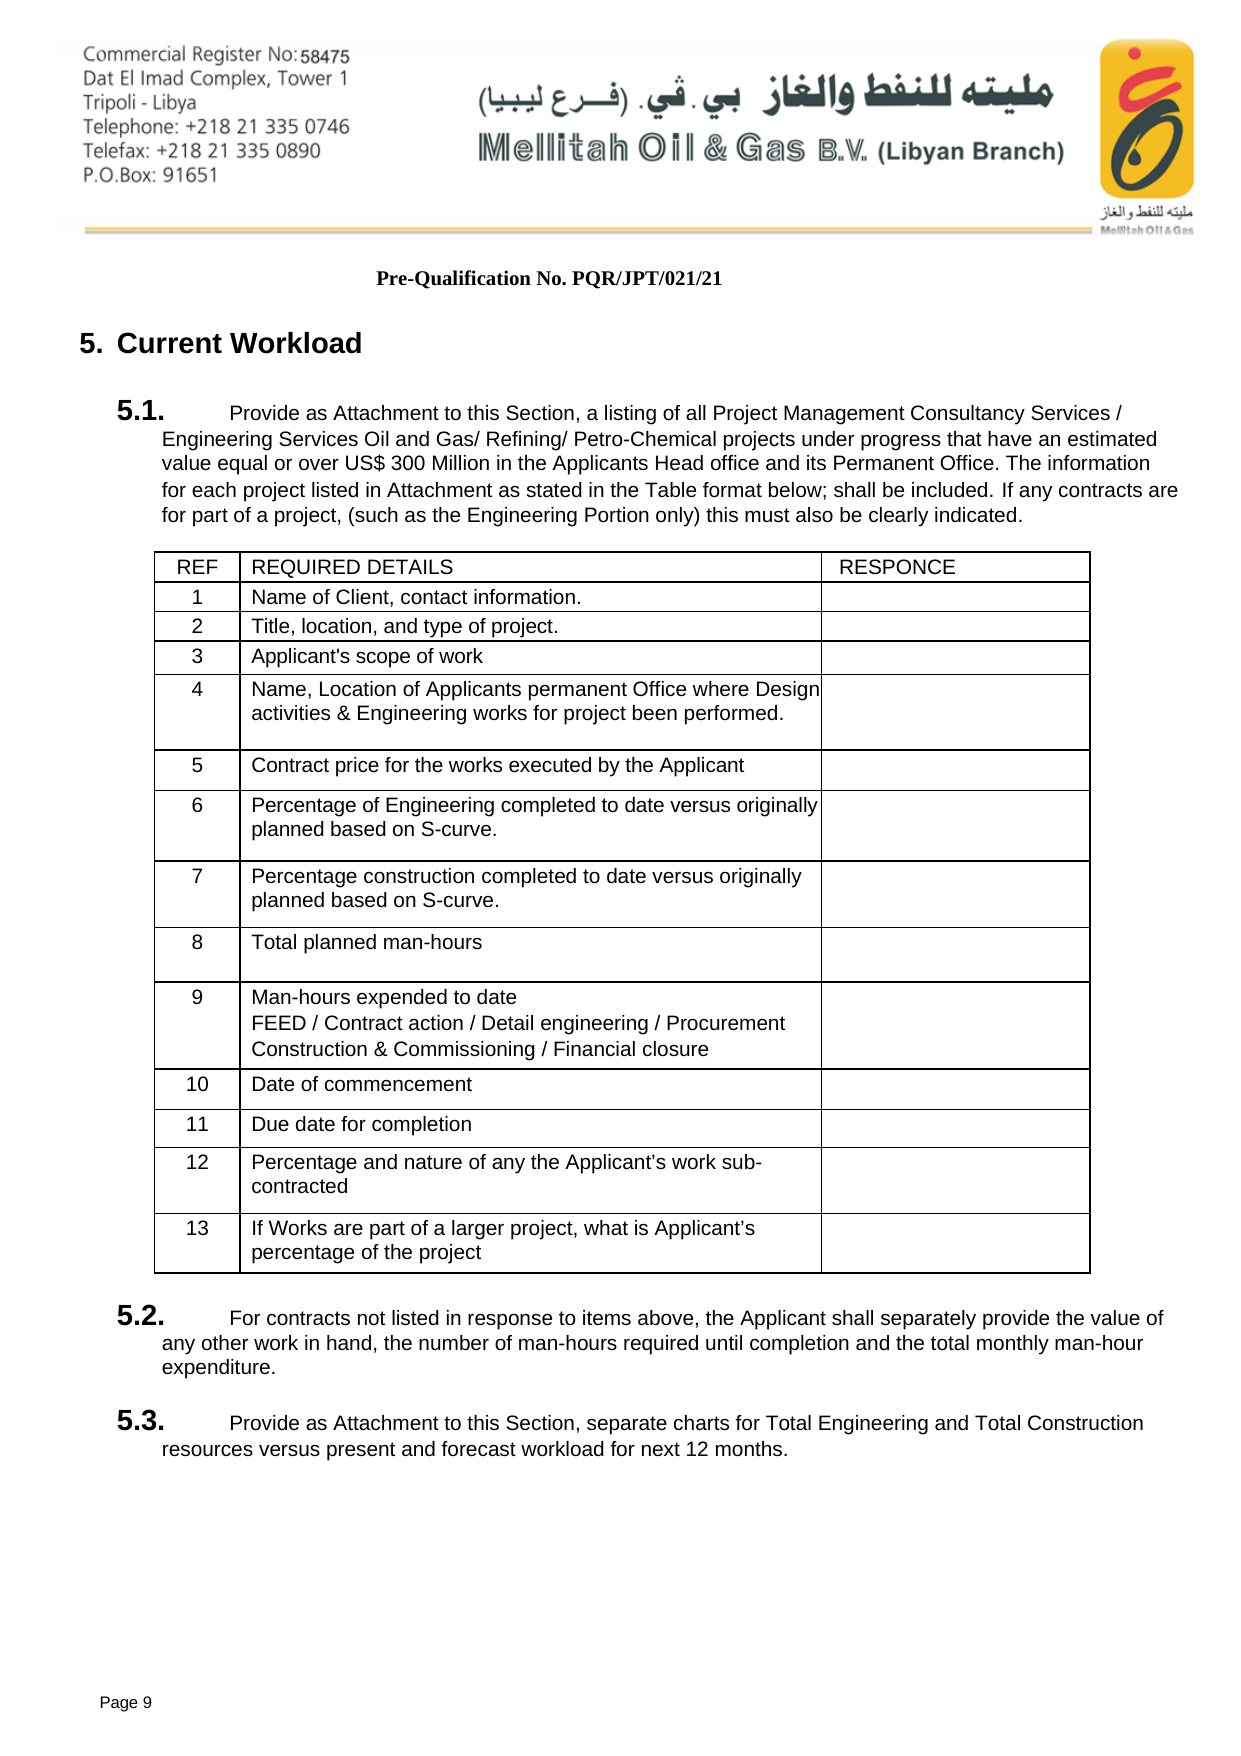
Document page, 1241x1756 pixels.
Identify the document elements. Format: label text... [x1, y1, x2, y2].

table_header REF [155, 553, 239, 581]
table_cell 4 [155, 675, 239, 749]
table_cell 7 [155, 862, 239, 926]
table_cell 3 [155, 642, 239, 673]
table_cell Date of commencement [241, 1070, 821, 1109]
table_cell [822, 583, 1089, 611]
table_cell [822, 862, 1089, 926]
table_cell Man-hours expended to date FEED / Contract action / Detail engineering / Procurement Construction & Commissioning / Financial closure [241, 983, 821, 1068]
list For contracts not listed in response to items above, the Applicant shall separately provide the value of any other work in hand, the number of man-hours required until completion and the total monthly man-hour expenditure. [117, 1298, 1180, 1379]
list Provide as Attachment to this Section, a listing of all Project Management Consultancy Services / Engineering Services Oil and Gas/ Refining/ Petro-Chemical projects under progress that have an estimated value equal or over US$ 300 Million in the Applicants Head office and its Permanent Office. The information for each project listed in Attachment as stated in the Table format below; shall be included. If any contracts are for part of a project, (such as the Engineering Portion only) this must also be clearly indicated. [117, 393, 1180, 527]
table_cell [822, 751, 1089, 790]
picture [50, 21, 1198, 251]
table_cell 2 [155, 612, 239, 640]
table_cell [822, 675, 1089, 749]
table_cell [822, 612, 1089, 640]
table_cell [822, 928, 1089, 981]
table_cell 1 [155, 583, 239, 611]
table_cell 8 [155, 928, 239, 981]
table_cell [822, 1070, 1089, 1109]
list Provide as Attachment to this Section, separate charts for Total Engineering and Total Construction resources versus present and forecast workload for next 12 months. [117, 1403, 1180, 1461]
table_cell [822, 791, 1089, 860]
table_cell Percentage construction completed to date versus originally planned based on S-curve. [241, 862, 821, 926]
table_cell Total planned man-hours [241, 928, 821, 981]
table_cell [822, 642, 1089, 673]
table_cell 13 [155, 1214, 239, 1272]
table_cell [822, 983, 1089, 1068]
table_cell 9 [155, 983, 239, 1068]
table_cell 5 [155, 751, 239, 790]
table_header REQUIRED DETAILS [241, 553, 821, 581]
table_cell 10 [155, 1070, 239, 1109]
table_cell 6 [155, 791, 239, 860]
table_cell Percentage and nature of any the Applicant’s work sub-contracted [241, 1148, 821, 1213]
table_cell [822, 1214, 1089, 1272]
table_cell If Works are part of a larger project, what is Applicant’s percentage of the project [241, 1214, 821, 1272]
list Current Workload [79, 326, 1180, 359]
table_cell [822, 1148, 1089, 1213]
table_cell Title, location, and type of project. [241, 612, 821, 640]
table_cell Applicant's scope of work [241, 642, 821, 673]
table_cell Due date for completion [241, 1110, 821, 1147]
table_header RESPONCE [822, 553, 1089, 581]
table_cell [822, 1110, 1089, 1147]
table_cell Name of Client, contact information. [241, 583, 821, 611]
table_cell 11 [155, 1110, 239, 1147]
table_cell Contract price for the works executed by the Applicant [241, 751, 821, 790]
table_cell Name, Location of Applicants permanent Office where Design activities & Engineering works for project been performed. [241, 675, 821, 749]
table_cell Percentage of Engineering completed to date versus originally planned based on S-curve. [241, 791, 821, 860]
table_cell 12 [155, 1148, 239, 1213]
